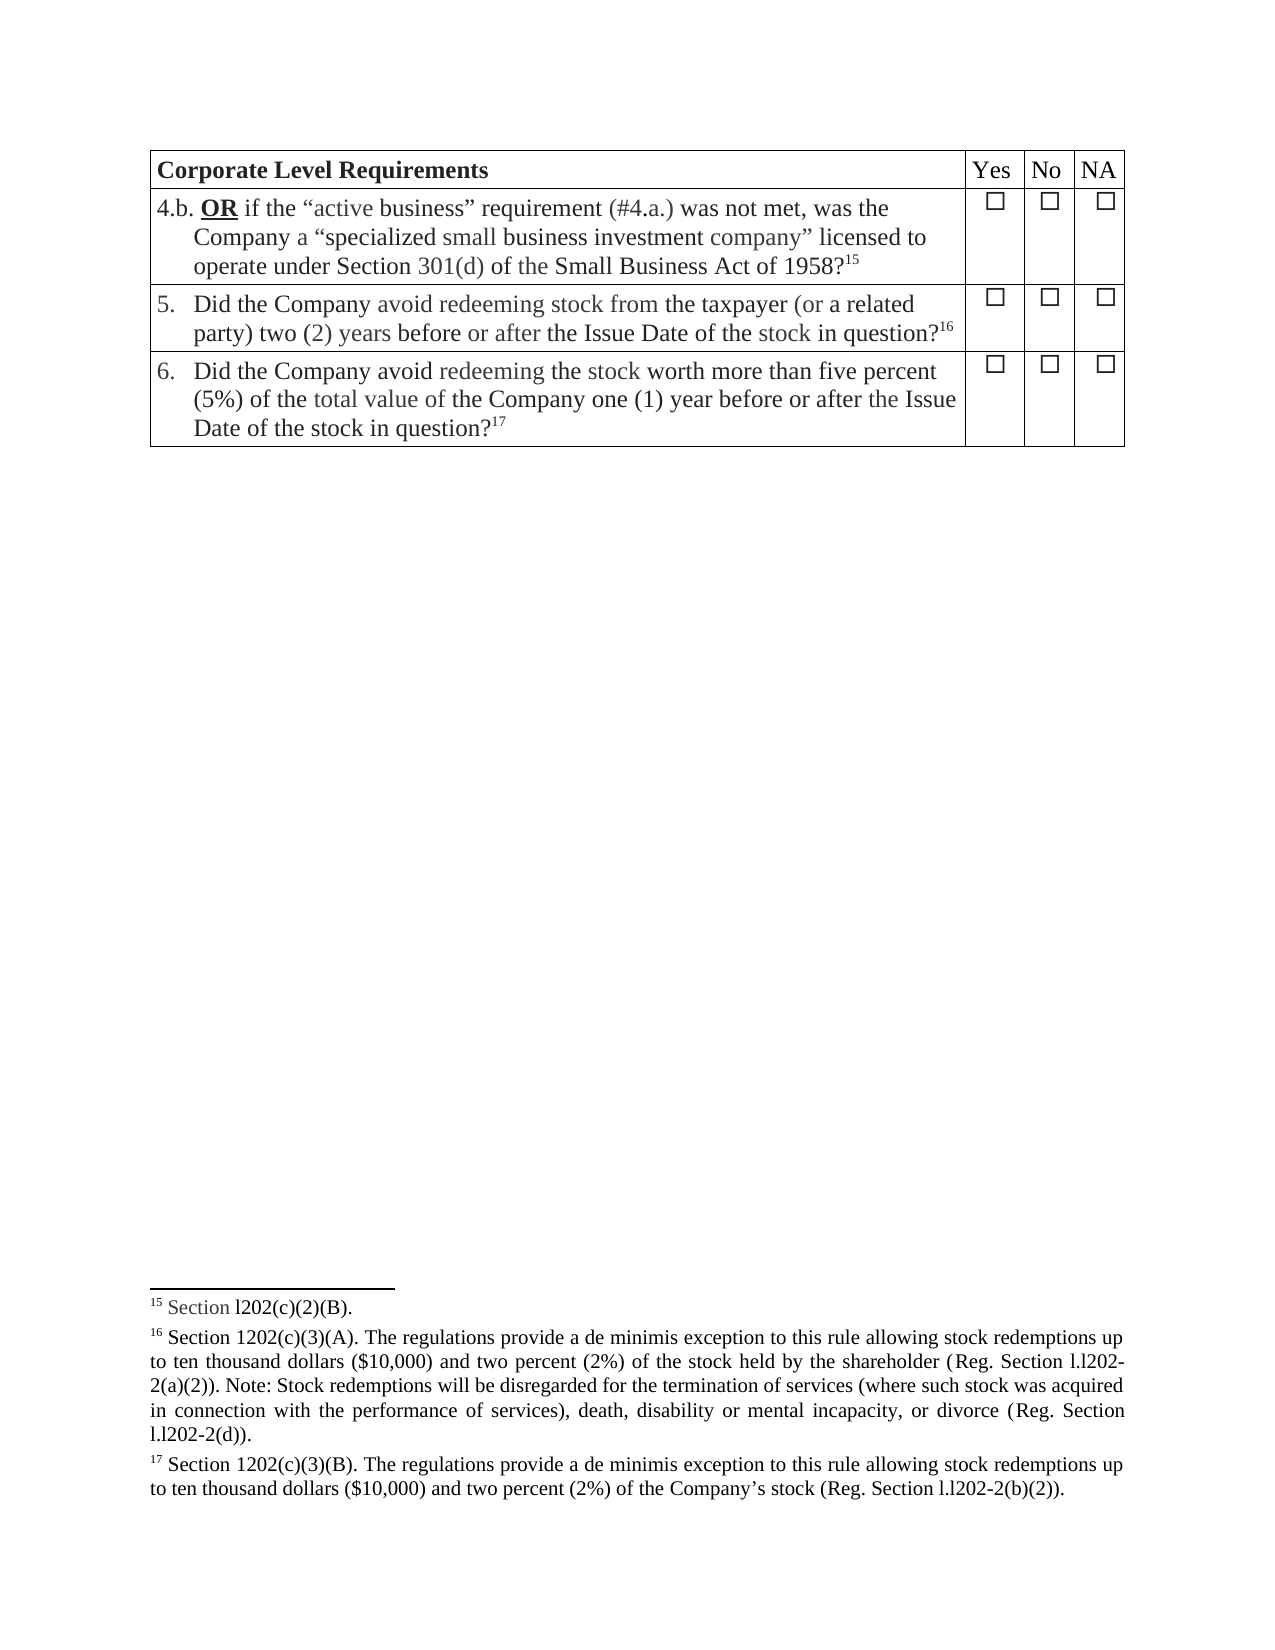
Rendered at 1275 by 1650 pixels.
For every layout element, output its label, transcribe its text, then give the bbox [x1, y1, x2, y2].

table_cell [966, 189, 1024, 284]
table_header No [1025, 151, 1074, 188]
table_cell [1025, 352, 1074, 446]
table_cell [1075, 352, 1124, 446]
table_cell [1075, 189, 1124, 284]
table_header NA [1075, 151, 1124, 188]
table_cell [966, 352, 1024, 446]
table_cell [1025, 189, 1074, 284]
table_cell [1075, 285, 1124, 351]
table_cell [966, 285, 1024, 351]
table_cell 6. Did the Company avoid redeeming the stock worth more than five percent (5%) of the total value of the Company one (1) year before or after the Issue Date of the stock in question? [151, 352, 965, 446]
table_header Yes [966, 151, 1024, 188]
table_cell 5. Did the Company avoid redeeming stock from the taxpayer (or a related party) two (2) years before or after the Issue Date of the stock in question? [151, 285, 965, 351]
table_header Corporate Level Requirements [151, 151, 965, 188]
table_cell [1025, 285, 1074, 351]
table_cell 4.b. OR if the “active business” requirement (#4.a.) was not met, was the Company a “specialized small business investment company” licensed to operate under Section 301(d) of the Small Business Act of 1958? [151, 189, 965, 284]
